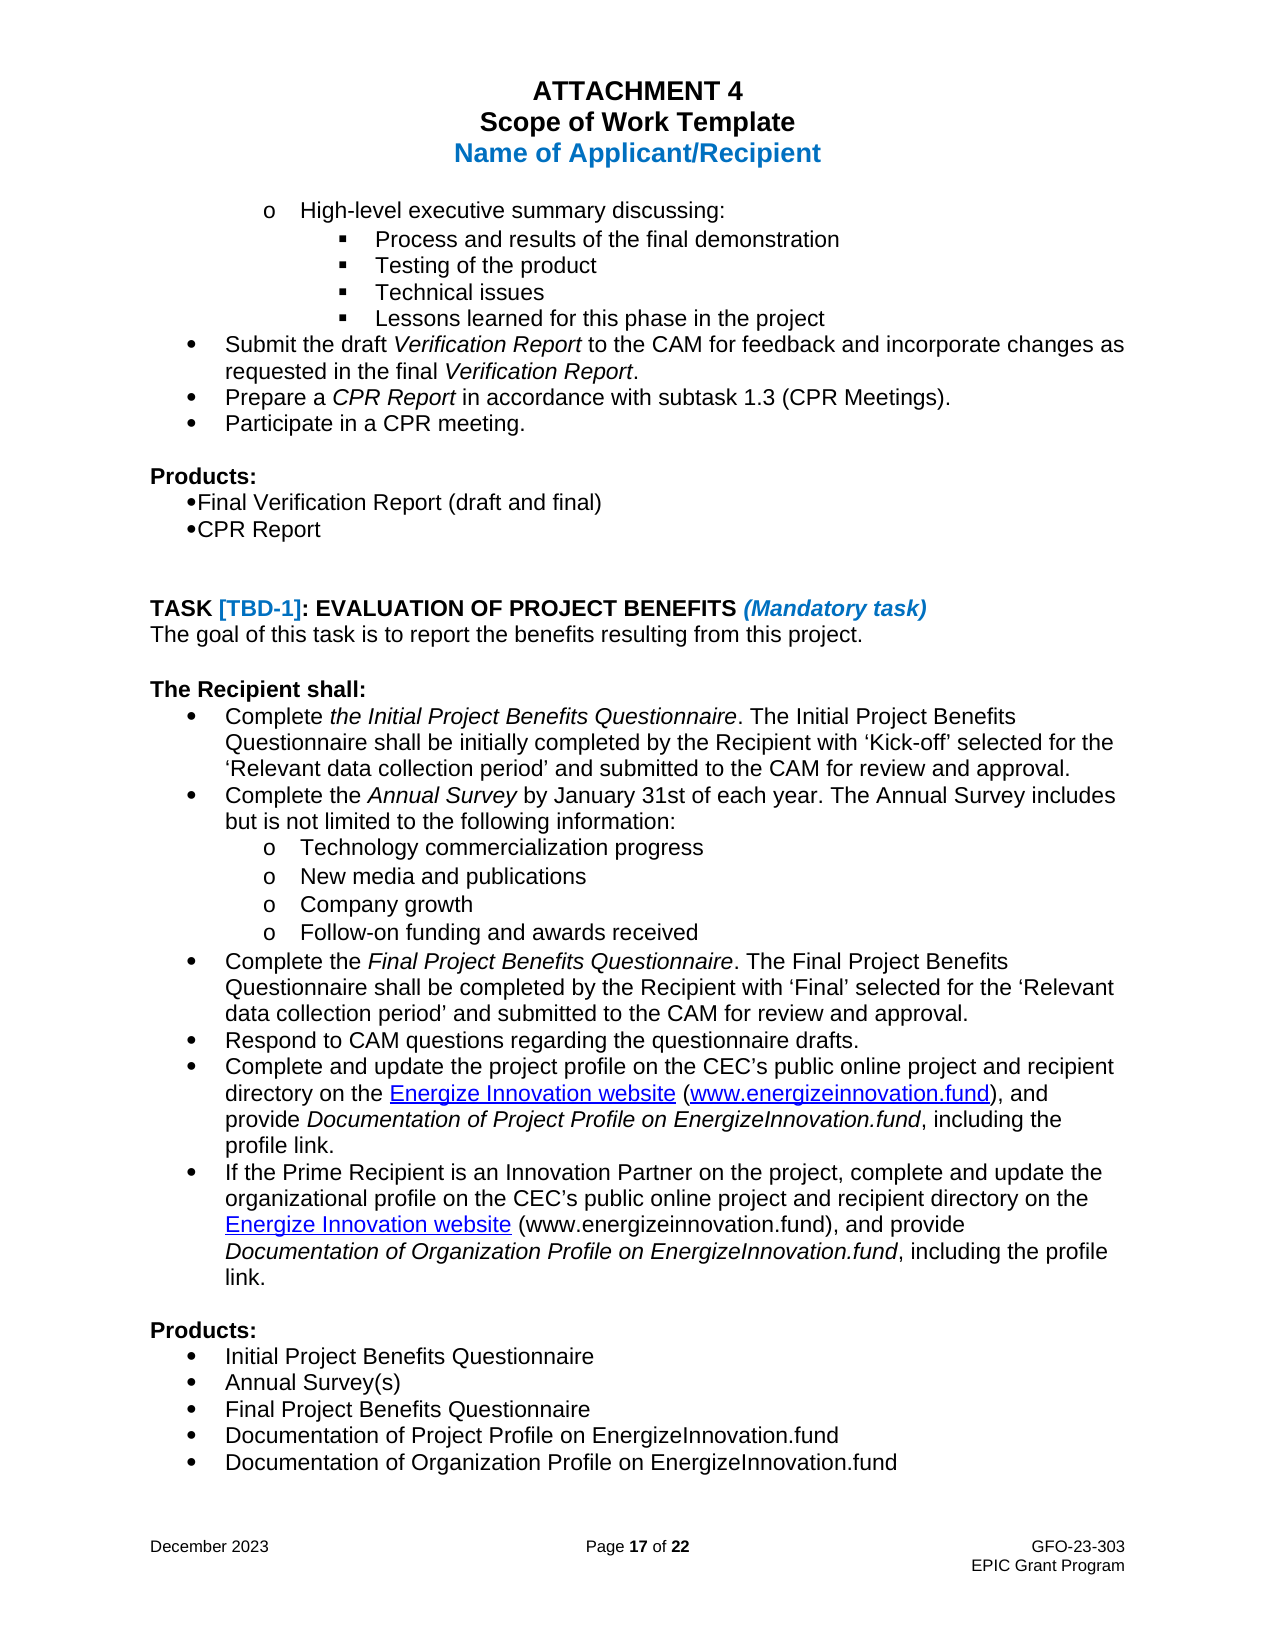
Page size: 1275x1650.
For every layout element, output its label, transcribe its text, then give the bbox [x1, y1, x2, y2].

list Company growth [262, 891, 1125, 919]
text The goal of this task is to report the benefits resulting from this project. [150, 621, 1125, 647]
list Documentation of Organization Profile on EnergizeInnovation.fund [187, 1448, 1125, 1475]
list Submit the draft Verification Report to the CAM for feedback and incorporate changes as requested in the final Verification Report. [187, 331, 1125, 384]
text Products: [150, 463, 1125, 489]
list Follow-on funding and awards received [262, 919, 1125, 948]
list Documentation of Project Profile on EnergizeInnovation.fund [187, 1422, 1125, 1448]
list Technology commercialization progress [262, 834, 1125, 863]
list Lessons learned for this phase in the project [337, 305, 1125, 331]
list Complete the Final Project Benefits Questionnaire. The Final Project Benefits Questionnaire shall be completed by the Recipient with ‘Final’ selected for the ‘Relevant data collection period’ and submitted to the CAM for review and approval. [187, 948, 1125, 1027]
list Annual Survey(s) [187, 1369, 1125, 1396]
list New media and publications [262, 863, 1125, 891]
list Complete the Initial Project Benefits Questionnaire. The Initial Project Benefits Questionnaire shall be initially completed by the Recipient with ‘Kick-off’ selected for the ‘Relevant data collection period’ and submitted to the CAM for review and approval. [187, 703, 1125, 782]
text Products: [150, 1317, 1125, 1343]
list Process and results of the final demonstration [337, 226, 1125, 252]
list CPR Report [187, 516, 1125, 542]
list Participate in a CPR meeting. [187, 410, 1125, 437]
text The Recipient shall: [150, 676, 1125, 703]
list High-level executive summary discussing: [262, 197, 1125, 226]
list Final Project Benefits Questionnaire [187, 1396, 1125, 1422]
list Complete and update the project profile on the CEC’s public online project and recipient directory on the Energize Innovation website (www.energizeinnovation.fund), and provide Documentation of Project Profile on EnergizeInnovation.fund, including the profile link. [187, 1053, 1125, 1158]
list Complete the Annual Survey by January 31st of each year. The Annual Survey includes but is not limited to the following information: [187, 782, 1125, 834]
list Final Verification Report (draft and final) [187, 489, 1125, 516]
list Prepare a CPR Report in accordance with subtask 1.3 (CPR Meetings). [187, 384, 1125, 410]
text TASK [TBD-1]: EVALUATION OF PROJECT BENEFITS (Mandatory task) [150, 595, 1125, 621]
list Respond to CAM questions regarding the questionnaire drafts. [187, 1027, 1125, 1053]
list Initial Project Benefits Questionnaire [187, 1343, 1125, 1369]
list If the Prime Recipient is an Innovation Partner on the project, complete and update the organizational profile on the CEC’s public online project and recipient directory on the Energize Innovation website (www.energizeinnovation.fund), and provide Documentation of Organization Profile on EnergizeInnovation.fund, including the profile link. [187, 1158, 1125, 1290]
list Technical issues [337, 278, 1125, 305]
list Testing of the product [337, 252, 1125, 278]
